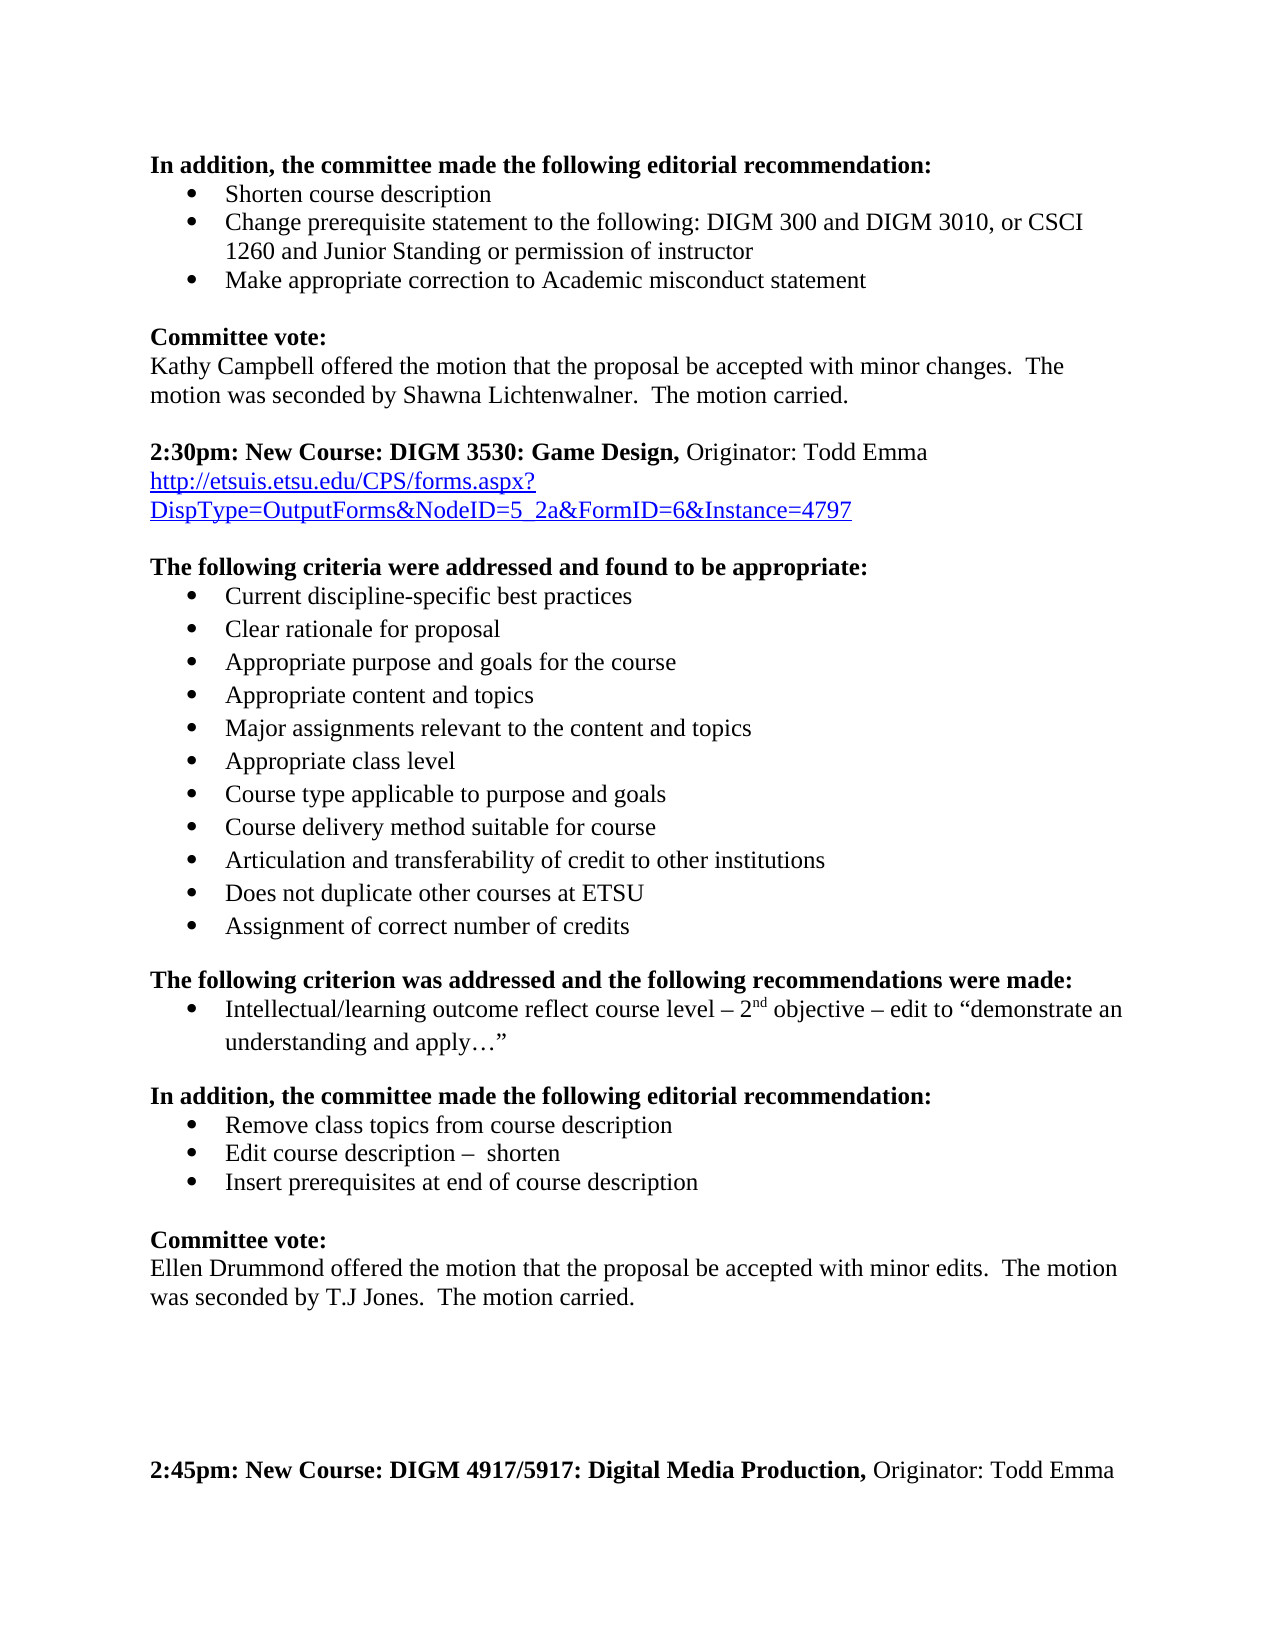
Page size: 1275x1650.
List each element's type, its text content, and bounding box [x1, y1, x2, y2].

list Assignment of correct number of credits [187, 911, 1125, 940]
text Committee vote: [150, 322, 1125, 351]
list Change prerequisite statement to the following: DIGM 300 and DIGM 3010, or CSCI 1260 and Junior Standing or permission of instructor [187, 207, 1125, 265]
list Insert prerequisites at end of course description [187, 1167, 1125, 1196]
list Appropriate content and topics [187, 680, 1125, 709]
list Make appropriate correction to Academic misconduct statement [187, 265, 1125, 294]
text Ellen Drummond offered the motion that the proposal be accepted with minor edits. The motion was seconded by T.J Jones. The motion carried. [150, 1253, 1125, 1311]
list Course type applicable to purpose and goals [187, 779, 1125, 808]
list Does not duplicate other courses at ETSU [187, 878, 1125, 907]
text The following criterion was addressed and the following recommendations were made: [150, 965, 1125, 994]
list Remove class topics from course description [187, 1110, 1125, 1138]
text 2:30pm: New Course: DIGM 3530: Game Design, Originator: Todd Emma [150, 437, 1125, 466]
text Committee vote: [150, 1225, 1125, 1253]
list Clear rationale for proposal [187, 614, 1125, 643]
text In addition, the committee made the following editorial recommendation: [150, 150, 1125, 179]
list Edit course description – shorten [187, 1138, 1125, 1167]
list Current discipline-specific best practices [187, 581, 1125, 610]
list Intellectual/learning outcome reflect course level – 2nd objective – edit to “demonstrate an understanding and apply…” [187, 994, 1125, 1056]
text 2:45pm: New Course: DIGM 4917/5917: Digital Media Production, Originator: Todd Emma [150, 1455, 1125, 1483]
list Shorten course description [187, 179, 1125, 207]
text http://etsuis.etsu.edu/CPS/forms.aspx?DispType=OutputForms&NodeID=5_2a&FormID=6&Instance=4797 [150, 466, 1125, 524]
list Major assignments relevant to the content and topics [187, 713, 1125, 742]
list Articulation and transferability of credit to other institutions [187, 845, 1125, 874]
list Course delivery method suitable for course [187, 812, 1125, 841]
text In addition, the committee made the following editorial recommendation: [150, 1081, 1125, 1110]
list Appropriate purpose and goals for the course [187, 647, 1125, 676]
list Appropriate class level [187, 746, 1125, 775]
text The following criteria were addressed and found to be appropriate: [150, 552, 1125, 581]
text Kathy Campbell offered the motion that the proposal be accepted with minor changes. The motion was seconded by Shawna Lichtenwalner. The motion carried. [150, 351, 1125, 409]
